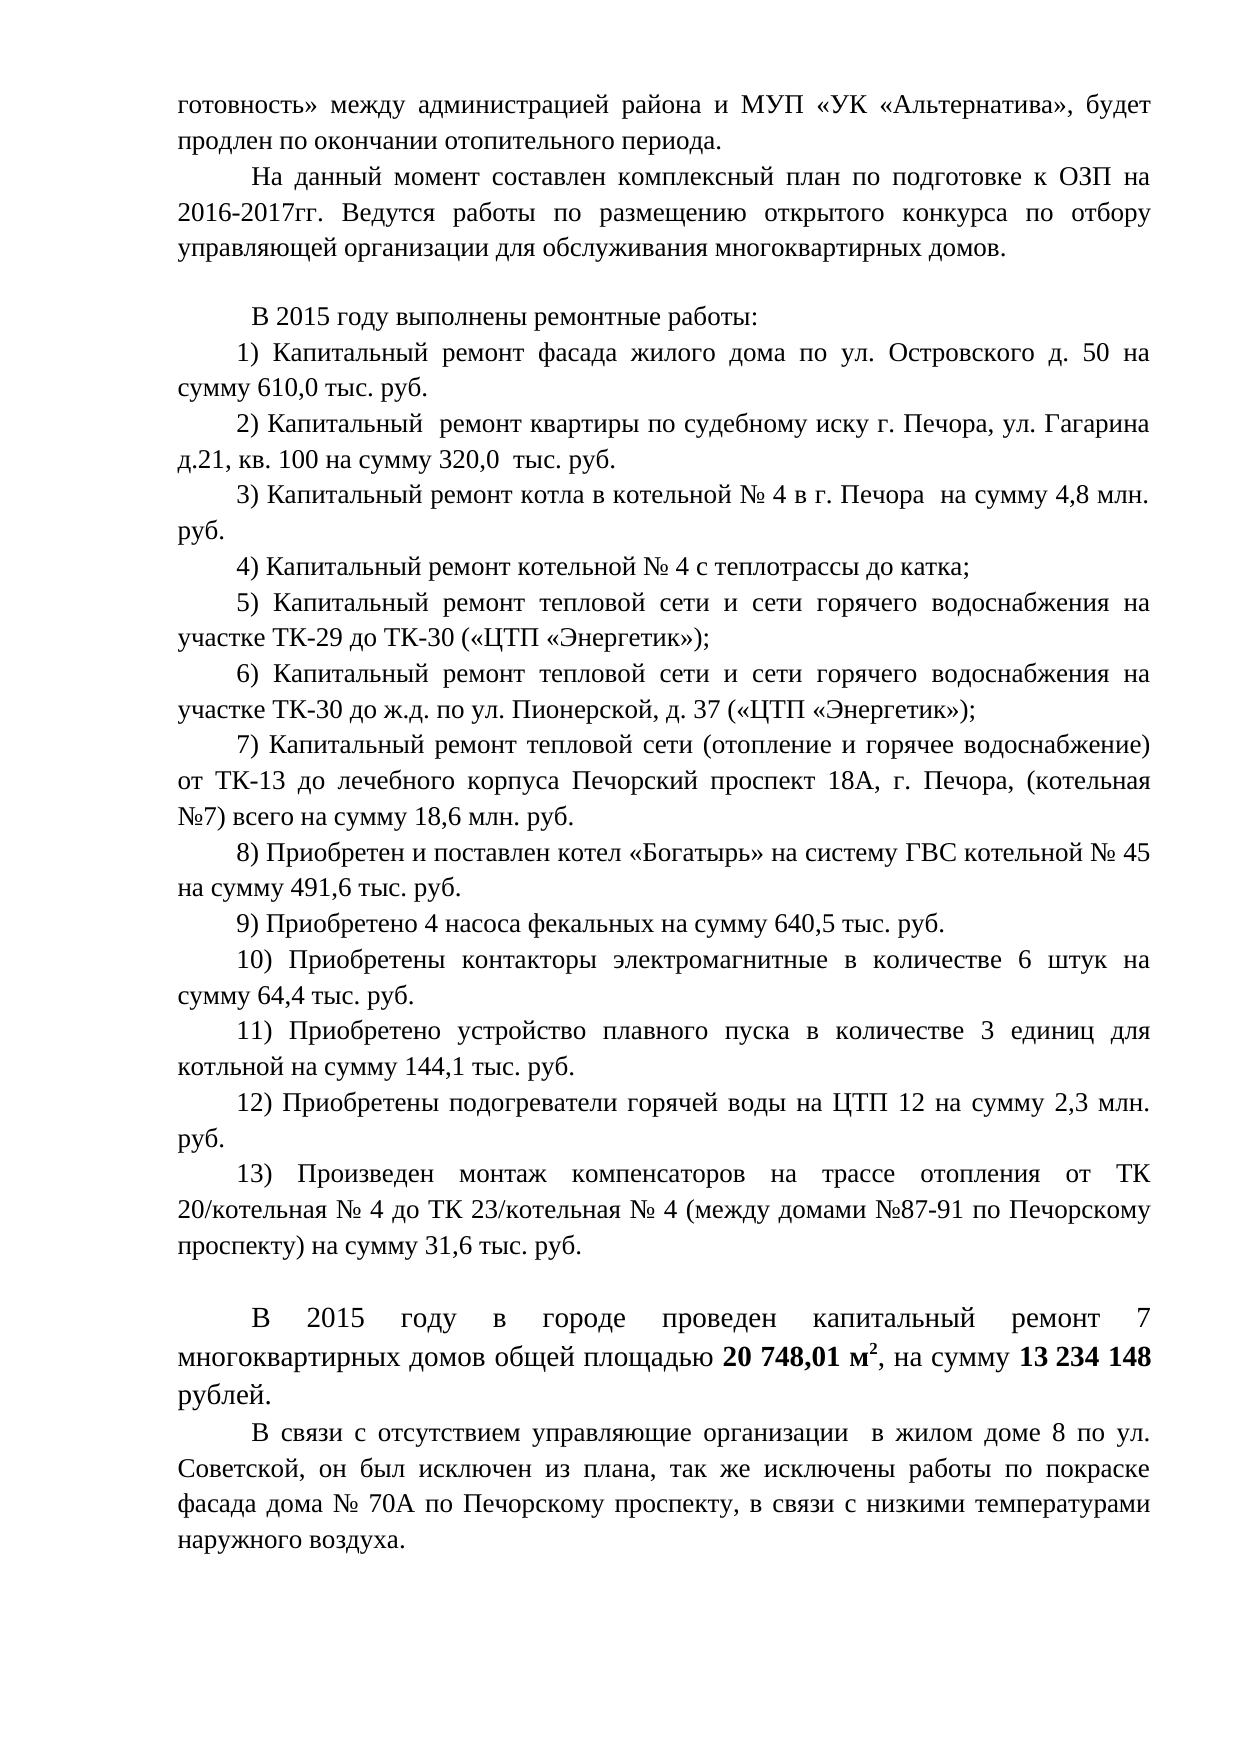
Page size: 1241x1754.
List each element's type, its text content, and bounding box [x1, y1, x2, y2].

text 13) Произведен монтаж компенсаторов на трассе отопления от ТК 20/котельная № 4 до ТК 23/котельная № 4 (между домами №87-91 по Печорскому проспекту) на сумму 31,6 тыс. руб. [177, 1157, 1152, 1260]
text 4) Капитальный ремонт котельной № 4 с теплотрассы до катка; [177, 550, 1152, 581]
text 2) Капитальный ремонт квартиры по судебному иску г. Печора, ул. Гагарина д.21, кв. 100 на сумму 320,0 тыс. руб. [177, 407, 1152, 474]
text В связи с отсутствием управляющие организации в жилом доме 8 по ул. Советской, он был исключен из плана, так же исключены работы по покраске фасада дома № 70А по Печорскому проспекту, в связи с низкими температурами наружного воздуха. [177, 1416, 1152, 1554]
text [177, 89, 1152, 156]
text 10) Приобретены контакторы электромагнитные в количестве 6 штук на сумму 64,4 тыс. руб. [177, 943, 1152, 1010]
text На данный момент составлен комплексный план по подготовке к ОЗП на 2016-2017гг. Ведутся работы по размещению открытого конкурса по отбору управляющей организации для обслуживания многоквартирных домов. [177, 160, 1152, 263]
text 6) Капитальный ремонт тепловой сети и сети горячего водоснабжения на участке ТК-30 до ж.д. по ул. Пионерской, д. 37 («ЦТП «Энергетик»); [177, 657, 1152, 724]
text 7) Капитальный ремонт тепловой сети (отопление и горячее водоснабжение) от ТК-13 до лечебного корпуса Печорский проспект 18А, г. Печора, (котельная №7) всего на сумму 18,6 млн. руб. [177, 729, 1152, 831]
text В 2015 году выполнены ремонтные работы: [177, 300, 1152, 331]
text 11) Приобретено устройство плавного пуска в количестве 3 единиц для котльной на сумму 144,1 тыс. руб. [177, 1014, 1152, 1081]
text В 2015 году в городе проведен капитальный ремонт 7 многоквартирных домов общей площадью 20 748,01 м2, на сумму 13 234 148 рублей. [177, 1300, 1152, 1411]
text 5) Капитальный ремонт тепловой сети и сети горячего водоснабжения на участке ТК-29 до ТК-30 («ЦТП «Энергетик»); [177, 586, 1152, 653]
text 12) Приобретены подогреватели горячей воды на ЦТП 12 на сумму 2,3 млн. руб. [177, 1086, 1152, 1153]
text 8) Приобретен и поставлен котел «Богатырь» на систему ГВС котельной № 45 на сумму 491,6 тыс. руб. [177, 836, 1152, 903]
text 9) Приобретено 4 насоса фекальных на сумму 640,5 тыс. руб. [177, 907, 1152, 938]
text 1) Капитальный ремонт фасада жилого дома по ул. Островского д. 50 на сумму 610,0 тыс. руб. [177, 336, 1152, 402]
text 3) Капитальный ремонт котла в котельной № 4 в г. Печора на сумму 4,8 млн. руб. [177, 478, 1152, 545]
